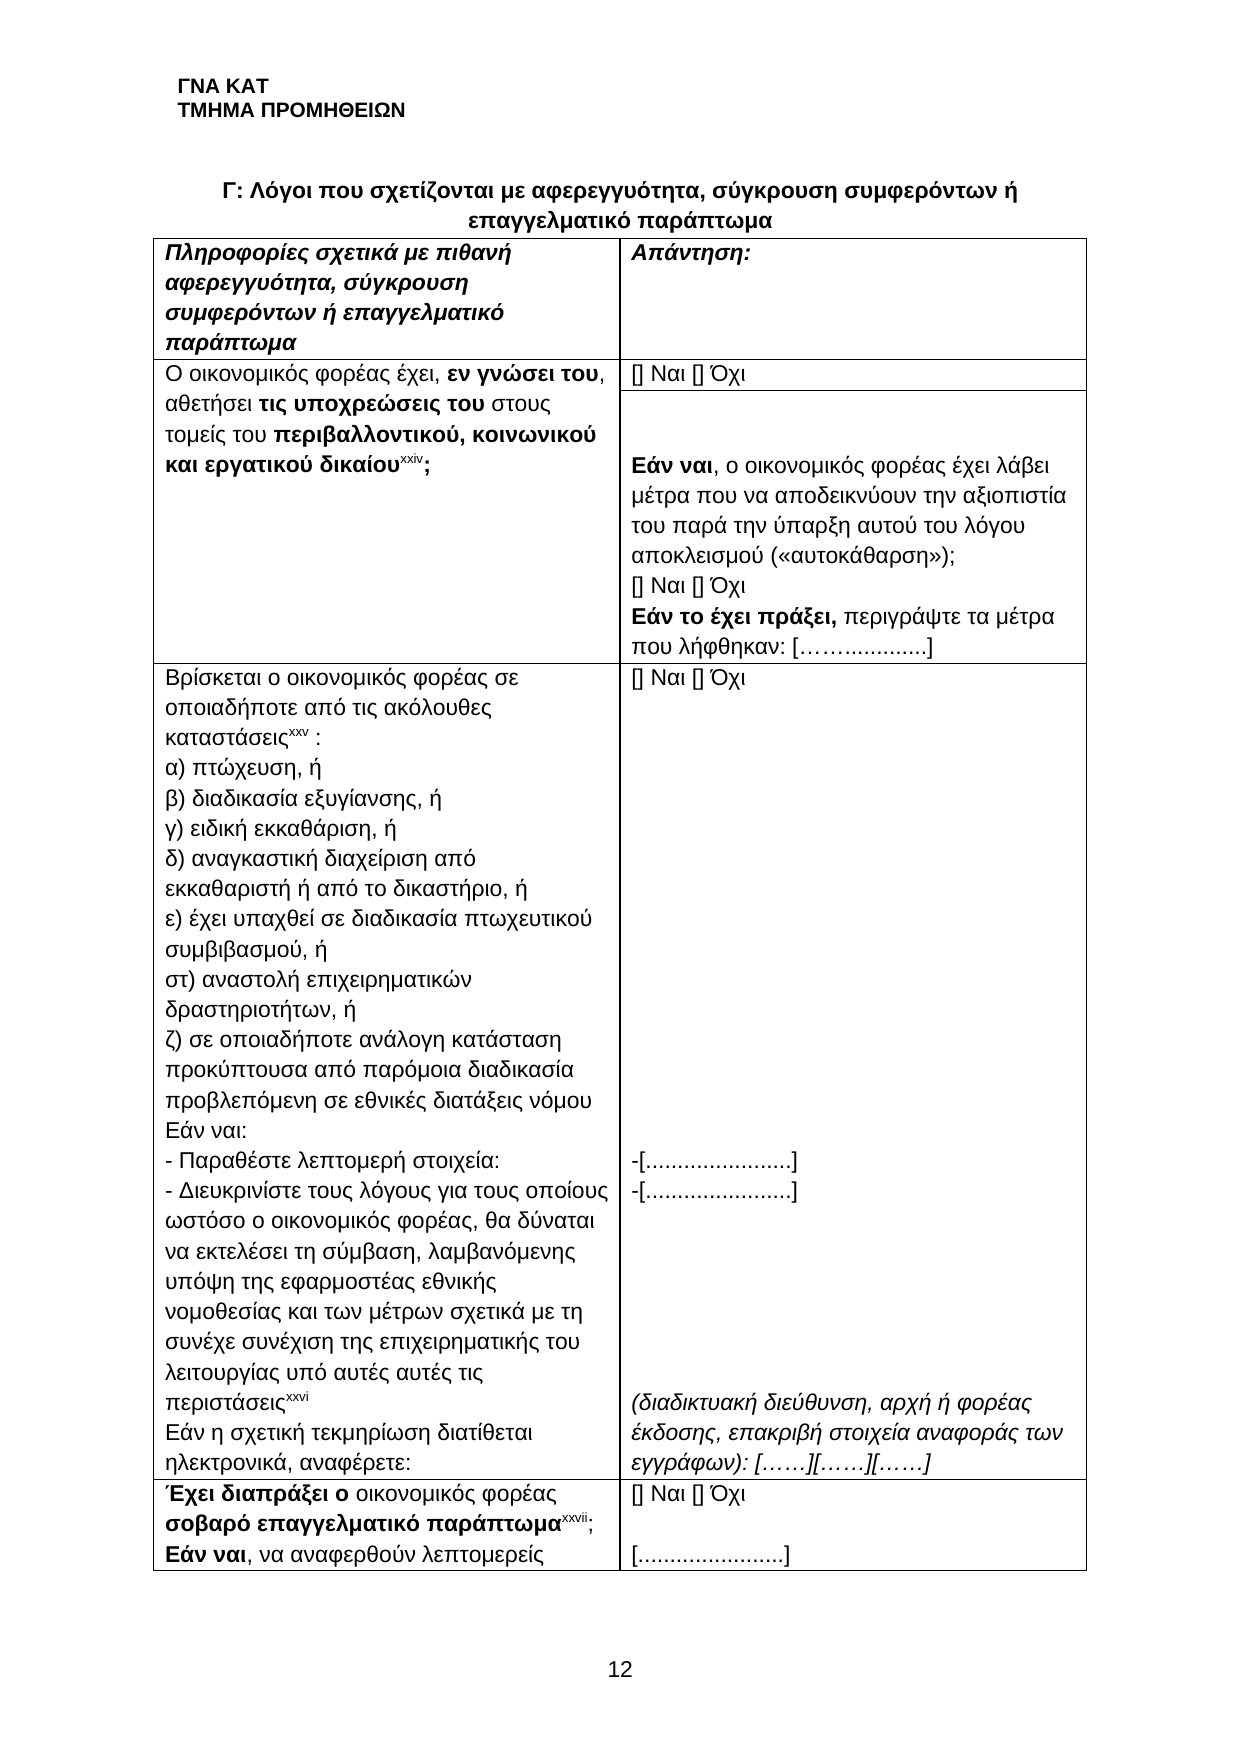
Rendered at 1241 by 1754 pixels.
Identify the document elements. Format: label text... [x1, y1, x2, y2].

table_header Απάντηση: [621, 239, 1086, 359]
table_cell [] Ναι [] Όχι [.......................] [621, 1480, 1086, 1570]
table_header Πληροφορίες σχετικά με πιθανή αφερεγγυότητα, σύγκρουση συμφερόντων ή επαγγελματικό παράπτωμα [154, 239, 619, 359]
table_cell Βρίσκεται ο οικονομικός φορέας σε οποιαδήποτε από τις ακόλουθες καταστάσεις : α) πτώχευση, ή β) διαδικασία εξυγίανσης, ή γ) ειδική εκκαθάριση, ή δ) αναγκαστική διαχείριση από εκκαθαριστή ή από το δικαστήριο, ή ε) έχει υπαχθεί σε διαδικασία πτωχευτικού συμβιβασμού, ή στ) αναστολή επιχειρηματικών δραστηριοτήτων, ή ζ) σε οποιαδήποτε ανάλογη κατάσταση προκύπτουσα από παρόμοια διαδικασία προβλεπόμενη σε εθνικές διατάξεις νόμου Εάν ναι: - Παραθέστε λεπτομερή στοιχεία: - Διευκρινίστε τους λόγους για τους οποίους ωστόσο ο οικονομικός φορέας, θα δύναται να εκτελέσει τη σύμβαση, λαμβανόμενης υπόψη της εφαρμοστέας εθνικής νομοθεσίας και των μέτρων σχετικά με τη συνέχε συνέχιση της επιχειρηματικής του λειτουργίας υπό αυτές αυτές τις περιστάσεις Εάν η σχετική τεκμηρίωση διατίθεται ηλεκτρονικά, αναφέρετε: [154, 664, 619, 1479]
table_cell Εάν ναι, ο οικονομικός φορέας έχει λάβει μέτρα που να αποδεικνύουν την αξιοπιστία του παρά την ύπαρξη αυτού του λόγου αποκλεισμού («αυτοκάθαρση»); [] Ναι [] Όχι Εάν το έχει πράξει, περιγράψτε τα μέτρα που λήφθηκαν: […….............] [621, 391, 1086, 663]
text Γ: Λόγοι που σχετίζονται με αφερεγγυότητα, σύγκρουση συμφερόντων ή επαγγελματικό παράπτωμα [177, 177, 1063, 234]
table_cell [] Ναι [] Όχι [621, 360, 1086, 390]
table_cell [] Ναι [] Όχι -[.......................] -[.......................] (διαδικτυακή διεύθυνση, αρχή ή φορέας έκδοσης, επακριβή στοιχεία αναφοράς των εγγράφων): [……][……][……] [621, 664, 1086, 1479]
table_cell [154, 1480, 619, 1570]
table_cell Ο οικονομικός φορέας έχει, εν γνώσει του, αθετήσει τις υποχρεώσεις του στους τομείς του περιβαλλοντικού, κοινωνικού και εργατικού δικαίου; [154, 360, 619, 663]
